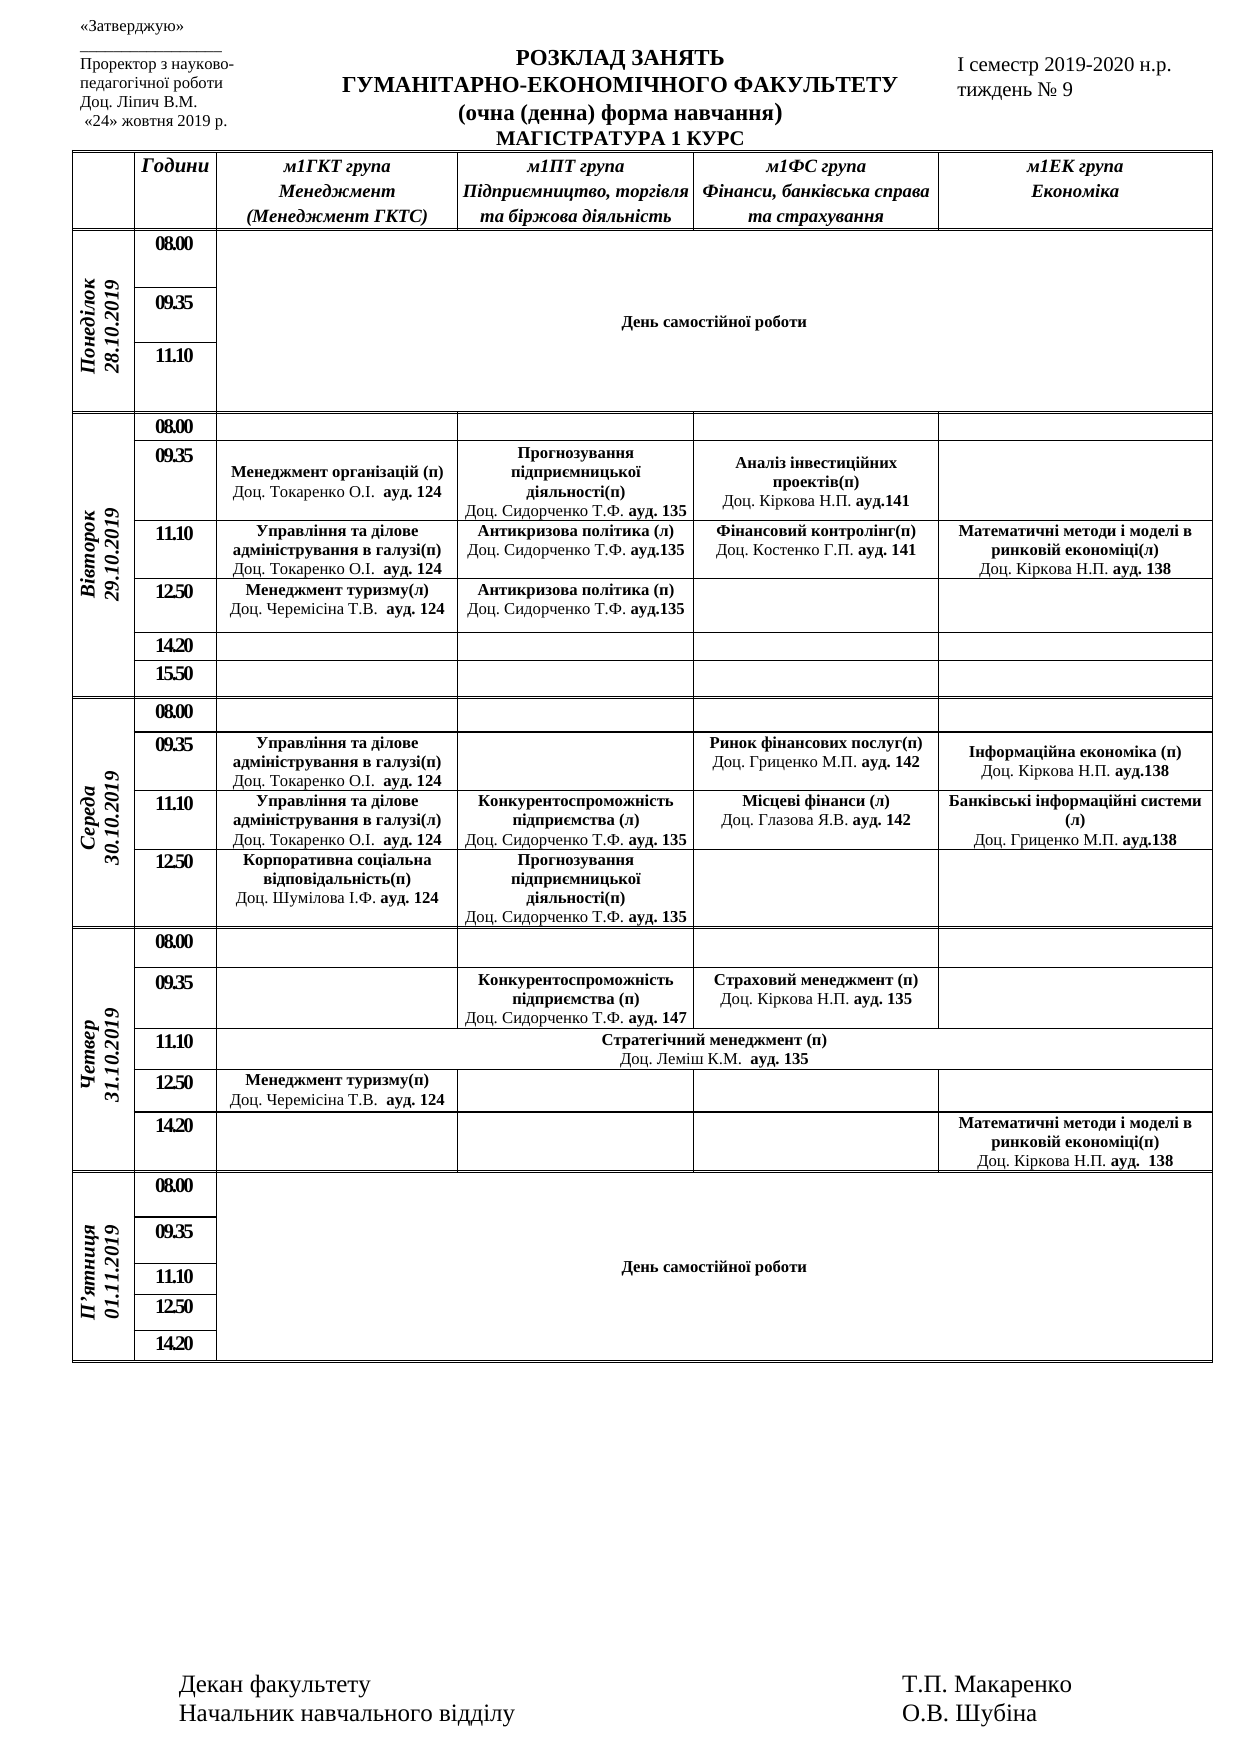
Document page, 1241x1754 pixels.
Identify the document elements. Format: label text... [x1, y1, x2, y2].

table_cell [458, 699, 693, 731]
table_cell [217, 929, 457, 967]
table_cell [939, 1070, 1212, 1111]
table_cell [217, 968, 457, 1027]
table_cell Місцеві фінанси (л) Доц. Глазова Я.В. ауд. 142 [694, 791, 938, 848]
table_cell [458, 733, 693, 790]
table_cell Банківські інформаційні системи (л) Доц. Гриценко М.П. ауд.138 [939, 791, 1212, 848]
table_cell 12.50 [135, 850, 216, 926]
table_cell Конкурентоспроможність підприємства (л) Доц. Сидорченко Т.Ф. ауд. 135 [458, 791, 693, 848]
table_cell Страховий менеджмент (п) Доц. Кіркова Н.П. ауд. 135 [694, 968, 938, 1027]
table_cell [939, 441, 1212, 520]
table_cell [458, 633, 693, 660]
table_cell Антикризова політика (л) Доц. Сидорченко Т.Ф. ауд.135 [458, 521, 693, 578]
table_cell П’ятниця 01.11.2019 [73, 1173, 134, 1360]
table_cell Конкурентоспроможність підприємства (п) Доц. Сидорченко Т.Ф. ауд. 147 [458, 968, 693, 1027]
table_cell Менеджмент організацій (п) Доц. Токаренко О.І. ауд. 124 [217, 441, 457, 520]
table_cell [458, 1070, 693, 1111]
table_cell Управління та ділове адміністрування в галузі(п) Доц. Токаренко О.І. ауд. 124 [217, 521, 457, 578]
table_cell [458, 929, 693, 967]
table_cell 09.35 [135, 1218, 216, 1263]
table_cell [458, 1113, 693, 1170]
table_cell 09.35 [135, 288, 216, 342]
table_cell 08.00 [135, 929, 216, 967]
table_header м1ГКТ група Менеджмент (Менеджмент ГКТС) [217, 153, 457, 228]
table_header м1ФС група Фінанси, банківська справа та страхування [694, 153, 938, 228]
table_cell [694, 1113, 938, 1170]
table_cell Стратегічний менеджмент (п) Доц. Леміш К.М. ауд. 135 [217, 1029, 1212, 1069]
table_cell Математичні методи і моделі в ринковій економіці(л) Доц. Кіркова Н.П. ауд. 138 [939, 521, 1212, 578]
table_cell 08.00 [135, 231, 216, 287]
table_cell [694, 579, 938, 632]
table_cell [694, 633, 938, 660]
table_cell [939, 579, 1212, 632]
table_cell Фінансовий контролінг(п) Доц. Костенко Г.П. ауд. 141 [694, 521, 938, 578]
table_cell [694, 699, 938, 731]
table_cell [939, 850, 1212, 926]
table_cell [217, 661, 457, 696]
table_cell 11.10 [135, 343, 216, 411]
table_cell 09.35 [135, 441, 216, 520]
table_cell Понеділок 28.10.2019 [73, 231, 134, 411]
table_cell Менеджмент туризму(л) Доц. Черемісіна Т.В. ауд. 124 [217, 579, 457, 632]
table_cell [217, 699, 457, 731]
table_cell День самостійної роботи [217, 231, 1212, 411]
table_cell 11.10 [135, 1264, 216, 1293]
table_cell Математичні методи і моделі в ринковій економіці(п) Доц. Кіркова Н.П. ауд. 138 [939, 1113, 1212, 1170]
table_cell [939, 661, 1212, 696]
table_cell Ринок фінансових послуг(п) Доц. Гриценко М.П. ауд. 142 [694, 733, 938, 790]
table_cell День самостійної роботи [217, 1173, 1212, 1360]
table_cell Управління та ділове адміністрування в галузі(п) Доц. Токаренко О.І. ауд. 124 [217, 733, 457, 790]
table_cell Інформаційна економіка (п) Доц. Кіркова Н.П. ауд.138 [939, 733, 1212, 790]
table_cell Аналіз інвестиційних проектів(п) Доц. Кіркова Н.П. ауд.141 [694, 441, 938, 520]
table_cell 14.20 [135, 633, 216, 660]
table_cell Прогнозування підприємницької діяльності(п) Доц. Сидорченко Т.Ф. ауд. 135 [458, 850, 693, 926]
table_cell 09.35 [135, 733, 216, 790]
table_cell Четвер 31.10.2019 [73, 929, 134, 1170]
table_cell [694, 850, 938, 926]
table_cell [217, 1113, 457, 1170]
table_cell Прогнозування підприємницької діяльності(п) Доц. Сидорченко Т.Ф. ауд. 135 [458, 441, 693, 520]
table_cell [694, 661, 938, 696]
table_header Години [135, 153, 216, 228]
table_cell [939, 699, 1212, 731]
table_cell [939, 414, 1212, 440]
table_cell [217, 414, 457, 440]
table_cell 08.00 [135, 1173, 216, 1216]
table_cell Антикризова політика (п) Доц. Сидорченко Т.Ф. ауд.135 [458, 579, 693, 632]
table_cell 14.20 [135, 1113, 216, 1170]
table_cell [458, 414, 693, 440]
table_cell 08.00 [135, 414, 216, 440]
table_cell 15.50 [135, 661, 216, 696]
table_cell [939, 968, 1212, 1027]
table_cell [694, 1070, 938, 1111]
table_cell [217, 633, 457, 660]
table_header м1ПТ група Підприємництво, торгівля та біржова діяльність [458, 153, 693, 228]
table_cell 14.20 [135, 1331, 216, 1360]
table_cell 08.00 [135, 699, 216, 731]
table_cell 11.10 [135, 1029, 216, 1069]
table_cell [694, 414, 938, 440]
table_cell [939, 633, 1212, 660]
table_cell 12.50 [135, 1295, 216, 1330]
table_cell 09.35 [135, 968, 216, 1027]
table_cell [939, 929, 1212, 967]
table_header [73, 153, 134, 228]
table_cell Управління та ділове адміністрування в галузі(л) Доц. Токаренко О.І. ауд. 124 [217, 791, 457, 848]
table_cell [694, 929, 938, 967]
table_cell [458, 661, 693, 696]
table_cell Корпоративна соціальна відповідальність(п) Доц. Шумілова І.Ф. ауд. 124 [217, 850, 457, 926]
table_cell Менеджмент туризму(п) Доц. Черемісіна Т.В. ауд. 124 [217, 1070, 457, 1111]
table_cell 11.10 [135, 521, 216, 578]
table_cell 11.10 [135, 791, 216, 848]
table_cell 12.50 [135, 579, 216, 632]
table_cell Середа 30.10.2019 [73, 699, 134, 926]
table_cell Вівторок 29.10.2019 [73, 414, 134, 696]
text МАГІСТРАТУРА 1 КУРС [75, 126, 1165, 150]
table_cell 12.50 [135, 1070, 216, 1111]
table_header м1ЕК група Економіка [939, 153, 1212, 228]
